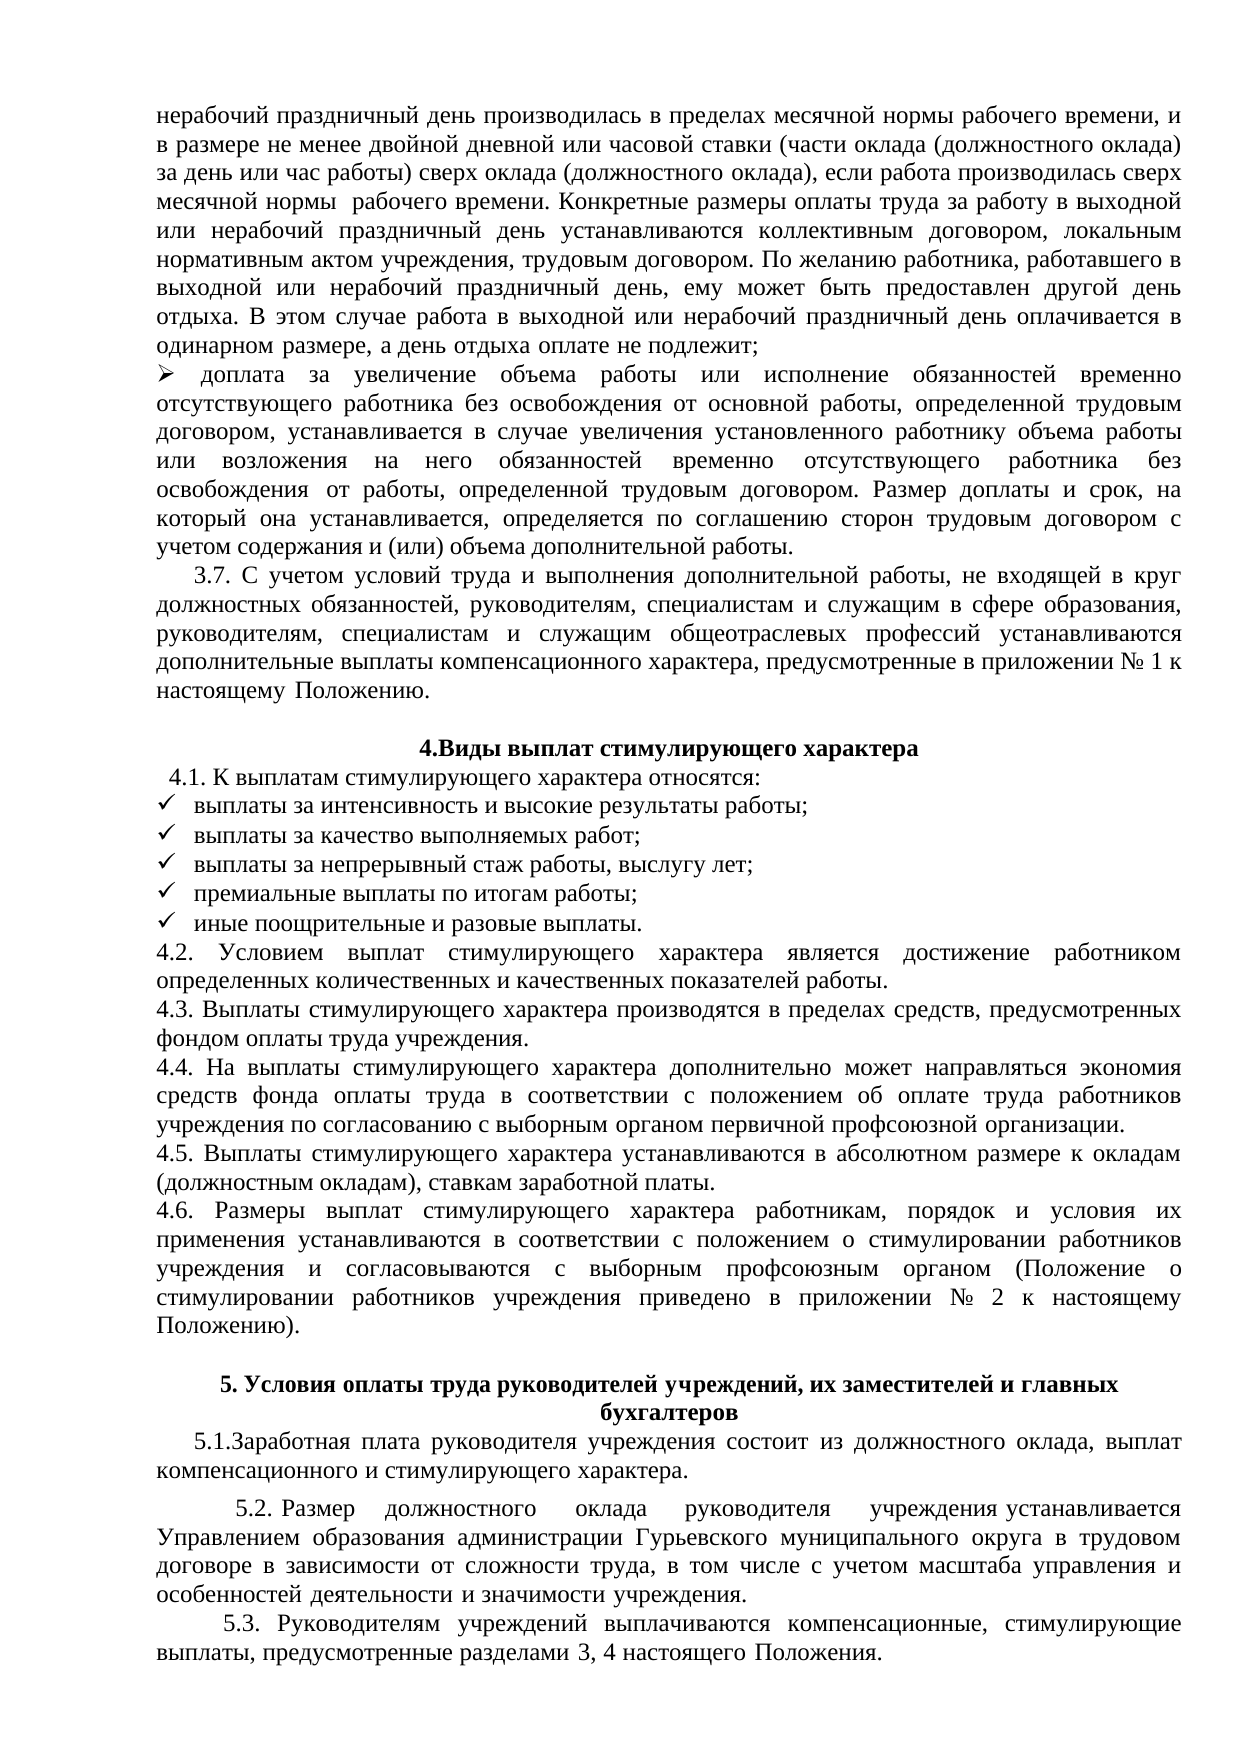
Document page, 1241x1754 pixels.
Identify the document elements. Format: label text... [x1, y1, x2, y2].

text 4.3. Выплаты стимулирующего характера производятся в пределах средств, предусмотренных фондом оплаты труда учреждения. [156, 994, 1182, 1052]
text 4.5. Выплаты стимулирующего характера устанавливаются в абсолютном размере к окладам (должностным окладам), ставкам заработной платы. [156, 1138, 1182, 1195]
list 3.7. С учетом условий труда и выполнения дополнительной работы, не входящей в круг должностных обязанностей, руководителям, специалистам и служащим в сфере образования, руководителям, специалистам и служащим общеотраслевых профессий устанавливаются дополнительные выплаты компенсационного характера, предусмотренные в приложении № 1 к настоящему Положению. [156, 560, 1182, 704]
text 5. Условия оплаты труда руководителей учреждений, их заместителей и главных бухгалтеров [156, 1369, 1182, 1426]
text 4.2. Условием выплат стимулирующего характера является достижение работником определенных количественных и качественных показателей работы. [156, 937, 1182, 994]
text 4.6. Размеры выплат стимулирующего характера работникам, порядок и условия их применения устанавливаются в соответствии с положением о стимулировании работников учреждения и согласовываются с выборным профсоюзным органом (Положение о стимулировании работников учреждения приведено в приложении № 2 к настоящему Положению). [156, 1195, 1182, 1339]
text 4.4. На выплаты стимулирующего характера дополнительно может направляться экономия средств фонда оплаты труда в соответствии с положением об оплате труда работников учреждения по согласованию с выборным органом первичной профсоюзной организации. [156, 1052, 1182, 1138]
list 5.1.Заработная плата руководителя учреждения состоит из должностного оклада, выплат компенсационного и стимулирующего характера. [156, 1426, 1182, 1484]
text 4.1. К выплатам стимулирующего характера относятся: [156, 762, 1182, 791]
list 5.2. Размер должностного оклада руководителя учреждения устанавливается Управлением образования администрации Гурьевского муниципального округа в трудовом договоре в зависимости от сложности труда, в том числе с учетом масштаба управления и особенностей деятельности и значимости учреждения. [156, 1493, 1182, 1608]
text 4.Виды выплат стимулирующего характера [156, 733, 1182, 762]
list 5.3. Руководителям учреждений выплачиваются компенсационные, стимулирующие выплаты, предусмотренные разделами 3, 4 настоящего Положения. [156, 1608, 1182, 1665]
list премиальные выплаты по итогам работы; [156, 878, 1182, 907]
list иные поощрительные и разовые выплаты. [156, 908, 1182, 936]
list доплата за увеличение объема работы или исполнение обязанностей временно отсутствующего работника без освобождения от основной работы, определенной трудовым договором, устанавливается в случае увеличения установленного работнику объема работы или возложения на него обязанностей временно отсутствующего работника без освобождения от работы, определенной трудовым договором. Размер доплаты и срок, на который она устанавливается, определяется по соглашению сторон трудовым договором с учетом содержания и (или) объема дополнительной работы. [156, 359, 1182, 560]
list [156, 100, 1182, 359]
list выплаты за непрерывный стаж работы, выслугу лет; [156, 849, 1182, 878]
list выплаты за интенсивность и высокие результаты работы; [156, 791, 1182, 819]
list выплаты за качество выполняемых работ; [156, 820, 1182, 848]
